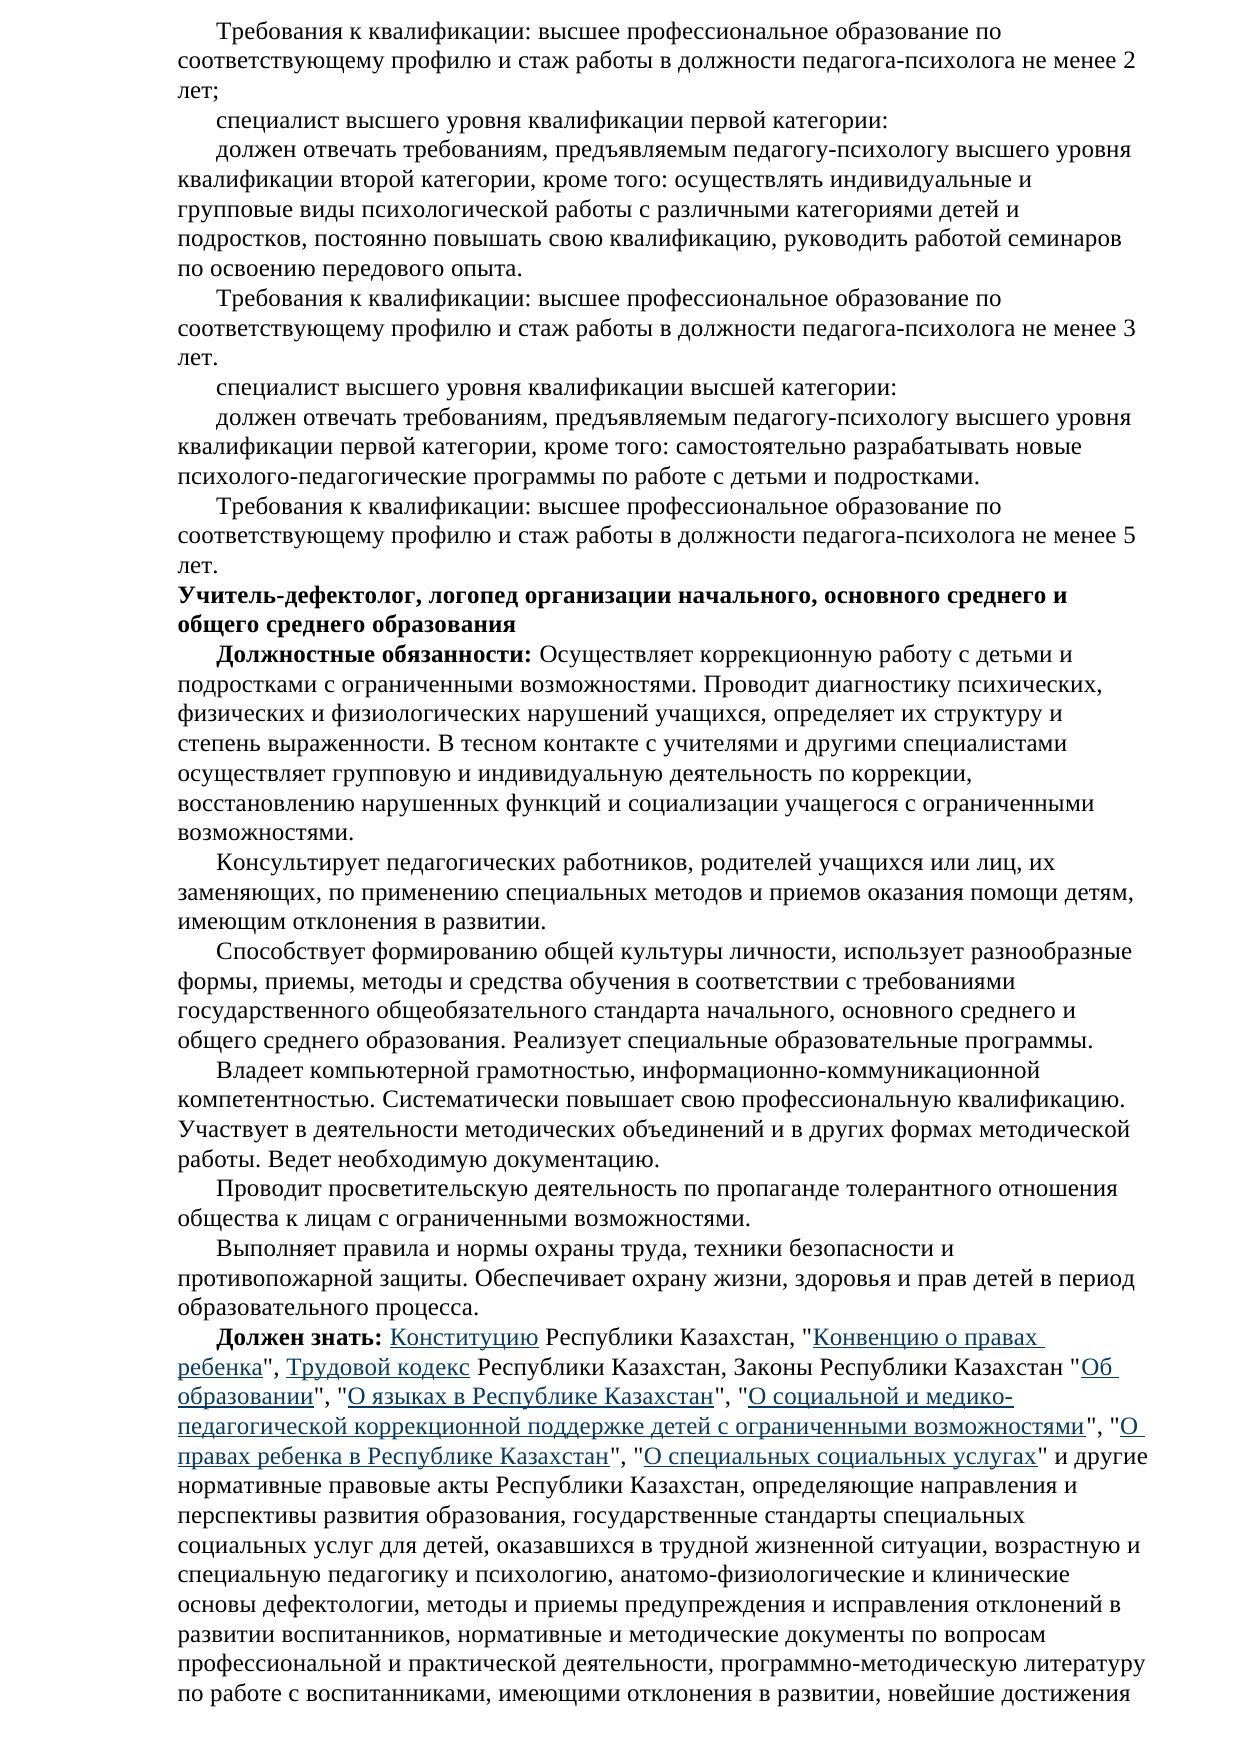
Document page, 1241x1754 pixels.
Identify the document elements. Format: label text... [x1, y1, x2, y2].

text Консультирует педагогических работников, родителей учащихся или лиц, их заменяющих, по применению специальных методов и приемов оказания помощи детям, имеющим отклонения в развитии. [177, 846, 1152, 935]
text Способствует формированию общей культуры личности, использует разнообразные формы, приемы, методы и средства обучения в соответствии с требованиями государственного общеобязательного стандарта начального, основного среднего и общего среднего образования. Реализует специальные образовательные программы. [177, 935, 1152, 1054]
text Требования к квалификации: высшее профессиональное образование по соответствующему профилю и стаж работы в должности педагога-психолога не менее 2 лет; [177, 15, 1152, 104]
text специалист высшего уровня квалификации высшей категории: [177, 371, 1152, 401]
text специалист высшего уровня квалификации первой категории: [177, 104, 1152, 133]
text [177, 1321, 1152, 1707]
text должен отвечать требованиям, предъявляемым педагогу-психологу высшего уровня квалификации второй категории, кроме того: осуществлять индивидуальные и групповые виды психологической работы с различными категориями детей и подростков, постоянно повышать свою квалификацию, руководить работой семинаров по освоению передового опыта. [177, 133, 1152, 282]
text Владеет компьютерной грамотностью, информационно-коммуникационной компетентностью. Систематически повышает свою профессиональную квалификацию. Участвует в деятельности методических объединений и в других формах методической работы. Ведет необходимую документацию. [177, 1054, 1152, 1173]
text Проводит просветительскую деятельность по пропаганде толерантного отношения общества к лицам с ограниченными возможностями. [177, 1173, 1152, 1232]
text Выполняет правила и нормы охраны труда, техники безопасности и противопожарной защиты. Обеспечивает охрану жизни, здоровья и прав детей в период образовательного процесса. [177, 1232, 1152, 1321]
text Требования к квалификации: высшее профессиональное образование по соответствующему профилю и стаж работы в должности педагога-психолога не менее 3 лет. [177, 282, 1152, 371]
text Требования к квалификации: высшее профессиональное образование по соответствующему профилю и стаж работы в должности педагога-психолога не менее 5 лет. [177, 490, 1152, 579]
text должен отвечать требованиям, предъявляемым педагогу-психологу высшего уровня квалификации первой категории, кроме того: самостоятельно разрабатывать новые психолого-педагогические программы по работе с детьми и подростками. [177, 401, 1152, 490]
text Должностные обязанности: Осуществляет коррекционную работу с детьми и подростками с ограниченными возможностями. Проводит диагностику психических, физических и физиологических нарушений учащихся, определяет их структуру и степень выраженности. В тесном контакте с учителями и другими специалистами осуществляет групповую и индивидуальную деятельность по коррекции, восстановлению нарушенных функций и социализации учащегося с ограниченными возможностями. [177, 638, 1152, 846]
text Учитель-дефектолог, логопед организации начального, основного среднего и общего среднего образования [177, 579, 1152, 638]
